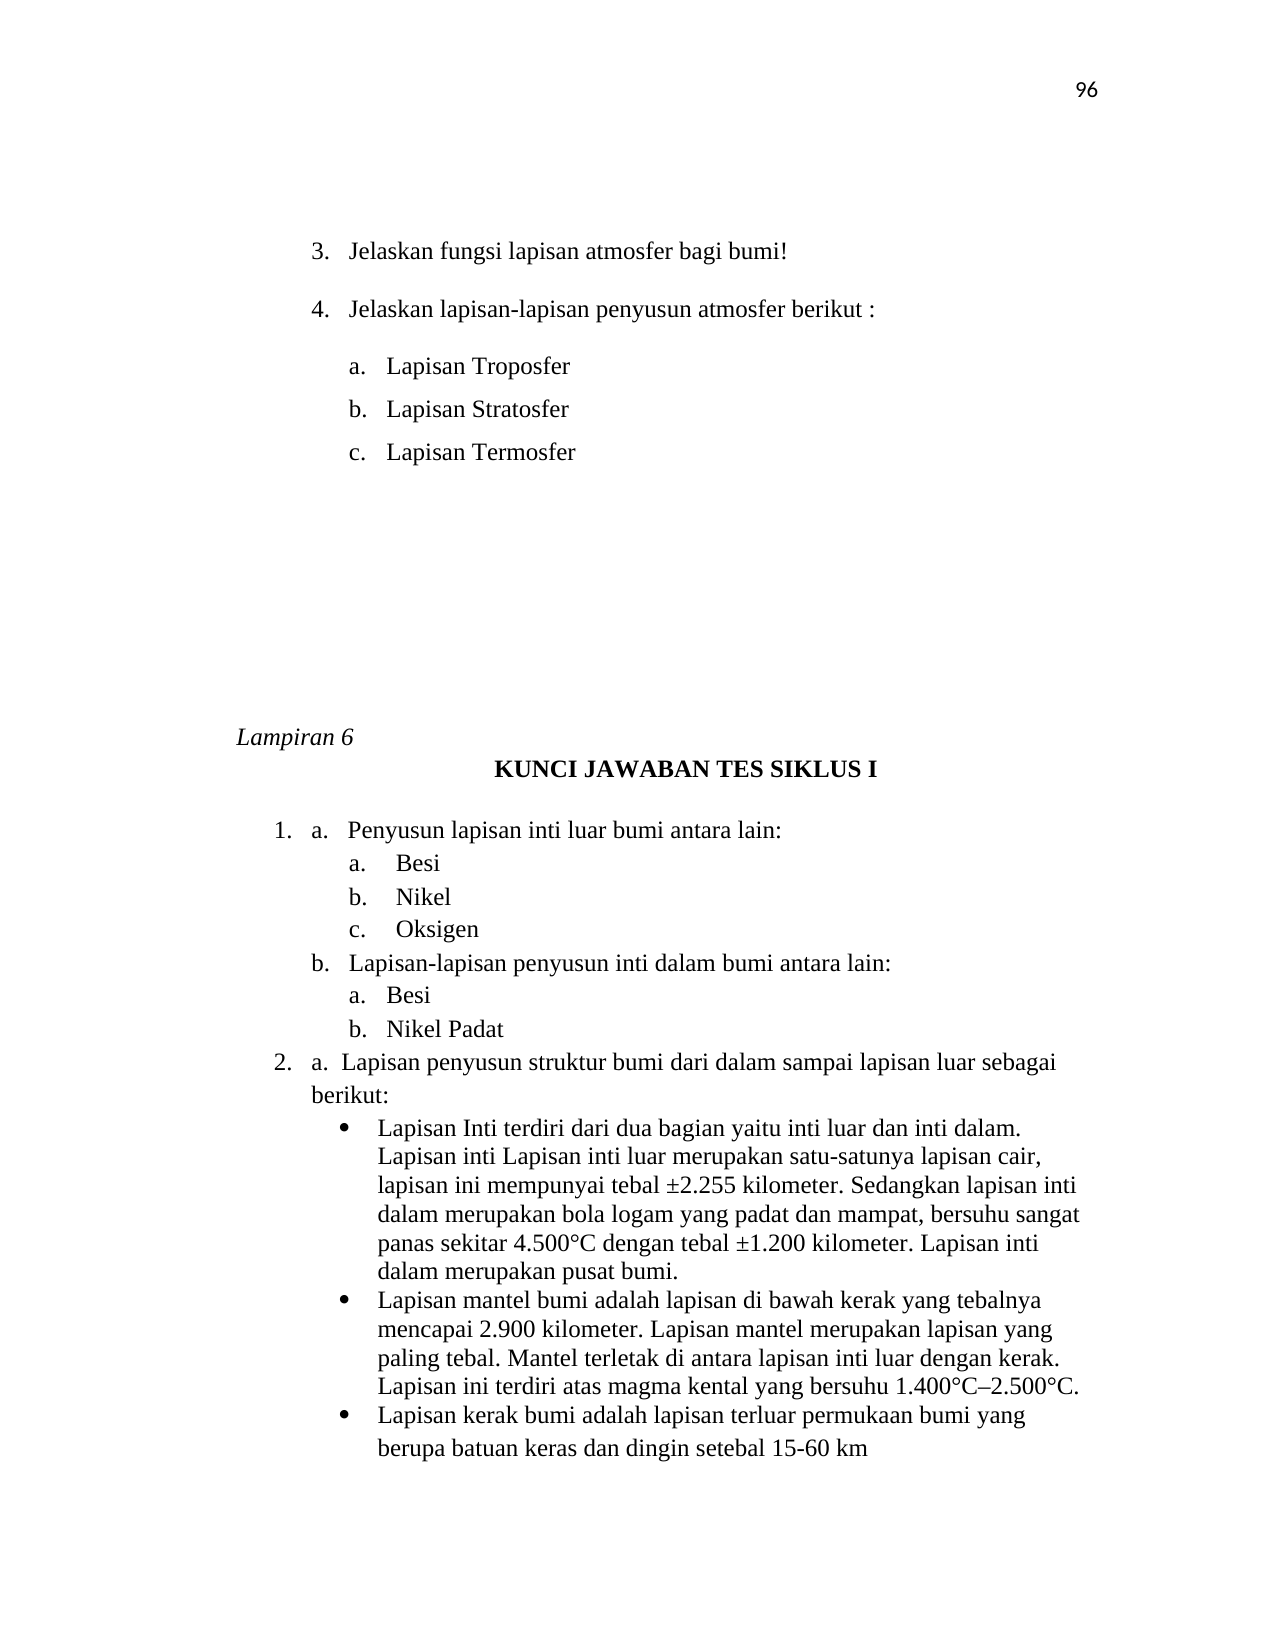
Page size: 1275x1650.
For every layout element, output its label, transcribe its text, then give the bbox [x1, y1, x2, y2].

list Lapisan Troposfer [349, 351, 1098, 380]
list Jelaskan fungsi lapisan atmosfer bagi bumi! [311, 236, 1098, 265]
list Nikel [349, 882, 1098, 910]
list Lapisan mantel bumi adalah lapisan di bawah kerak yang tebalnya mencapai 2.900 kilometer. Lapisan mantel merupakan lapisan yang paling tebal. Mantel terletak di antara lapisan inti luar dengan kerak. Lapisan ini terdiri atas magma kental yang bersuhu 1.400°C–2.500°C. [340, 1285, 1098, 1400]
list a. Penyusun lapisan inti luar bumi antara lain: [274, 816, 1098, 844]
list Lapisan-lapisan penyusun inti dalam bumi antara lain: [311, 948, 1098, 976]
list Lapisan Termosfer [349, 437, 1098, 466]
list Lapisan Stratosfer [349, 394, 1098, 423]
list Besi [349, 981, 1098, 1009]
list Oksigen [349, 914, 1098, 943]
text KUNCI JAWABAN TES SIKLUS I [274, 754, 1098, 783]
list Nikel Padat [349, 1014, 1098, 1042]
list Jelaskan lapisan-lapisan penyusun atmosfer berikut : [311, 294, 1098, 322]
text Lampiran 6 [236, 722, 1098, 750]
list a. Lapisan penyusun struktur bumi dari dalam sampai lapisan luar sebagai berikut: [274, 1047, 1098, 1108]
list Besi [349, 848, 1098, 877]
list Lapisan Inti terdiri dari dua bagian yaitu inti luar dan inti dalam. Lapisan inti Lapisan inti luar merupakan satu-satunya lapisan cair, lapisan ini mempunyai tebal ±2.255 kilometer. Sedangkan lapisan inti dalam merupakan bola logam yang padat dan mampat, bersuhu sangat panas sekitar 4.500°C dengan tebal ±1.200 kilometer. Lapisan inti dalam merupakan pusat bumi. [340, 1113, 1098, 1285]
list Lapisan kerak bumi adalah lapisan terluar permukaan bumi yang berupa batuan keras dan dingin setebal 15-60 km [340, 1400, 1098, 1462]
